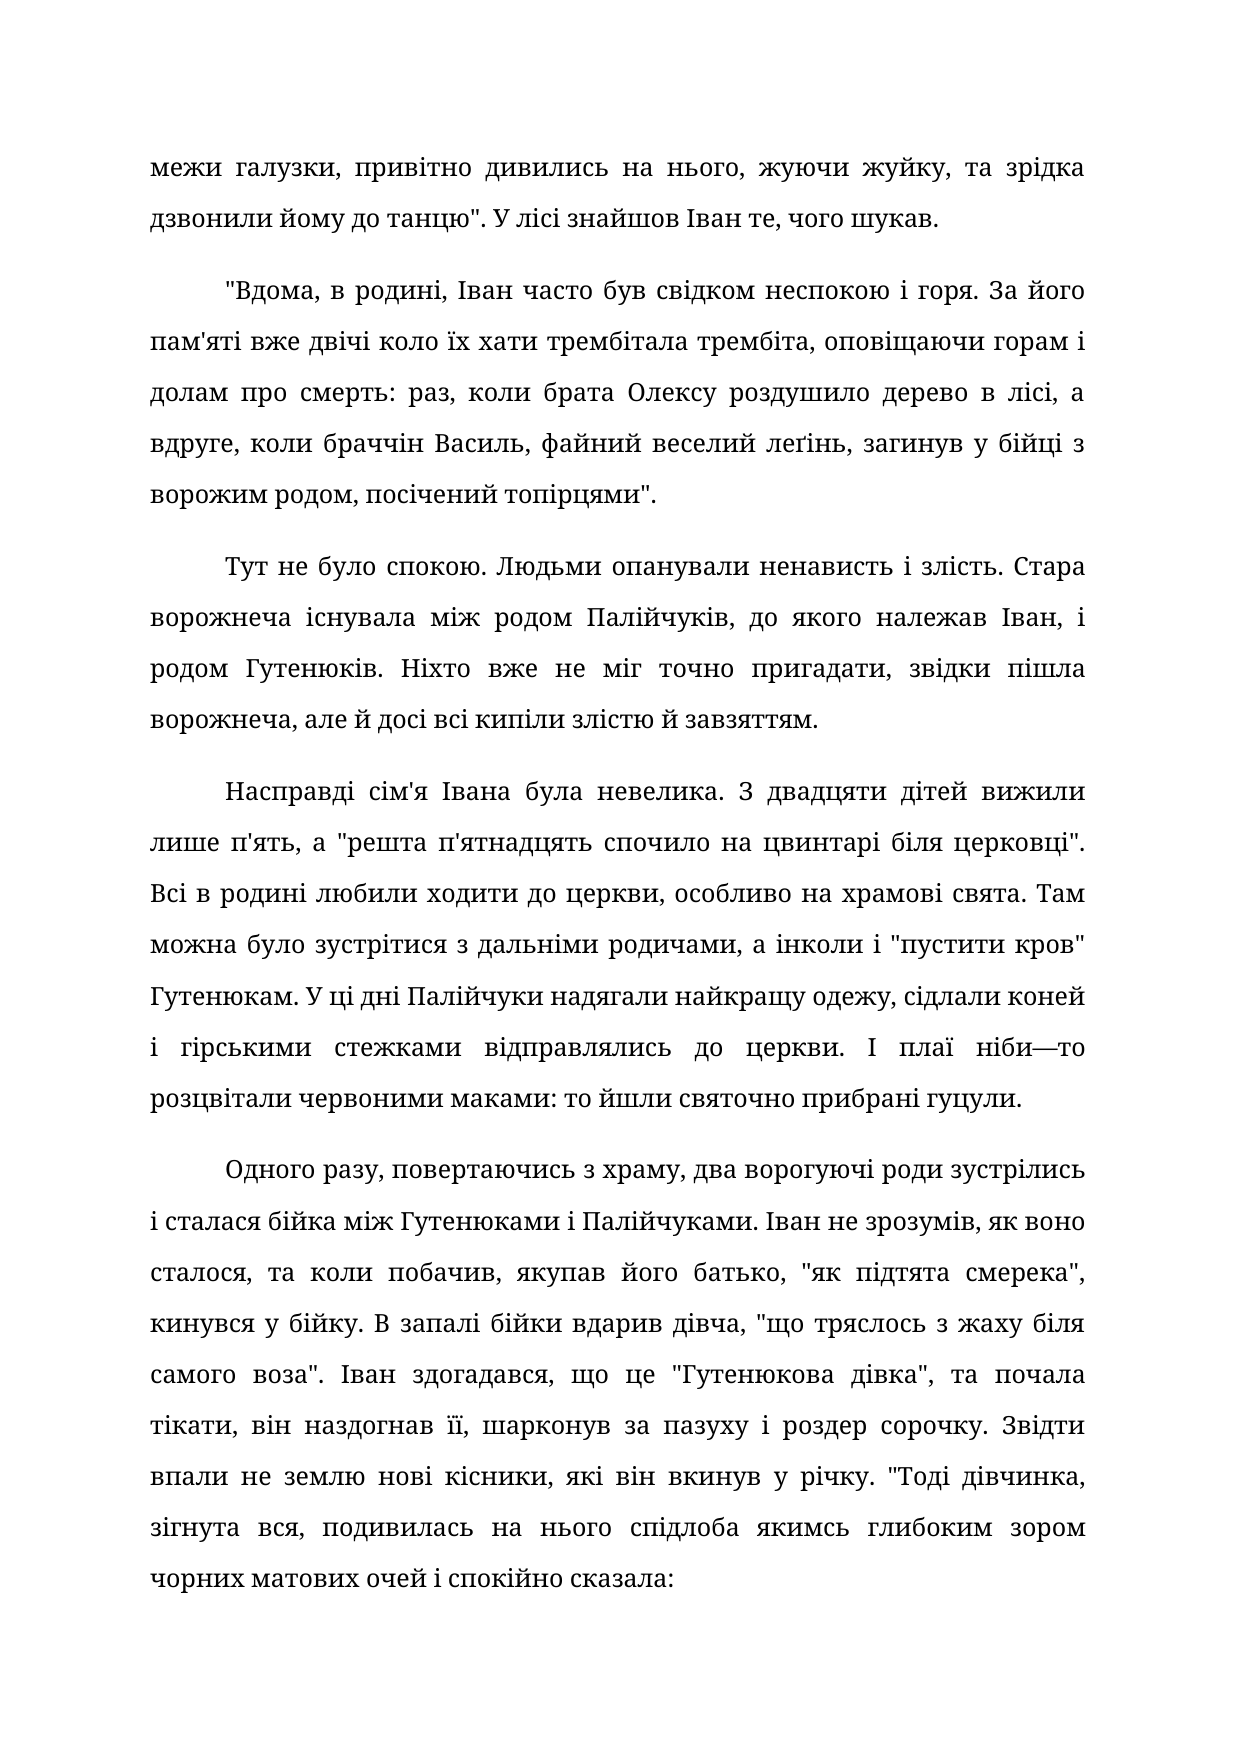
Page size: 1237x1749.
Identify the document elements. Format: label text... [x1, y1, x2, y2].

text "Вдома, в родині, Іван часто був свідком неспокою і горя. За його пам'яті вже двічі коло їх хати трембітала трембіта, оповіщаючи горам і долам про смерть: раз, коли брата Олексу роздушило дерево в лісі, а вдруге, коли браччін Василь, файний веселий леґінь, загинув у бійці з ворожим родом, посічений топірцями". [150, 273, 1086, 511]
text Одного разу, повертаючись з храму, два ворогуючі роди зустрілись і сталася бійка між Гутенюками і Палійчуками. Іван не зрозумів, як воно сталося, та коли побачив, якупав його батько, "як підтята смерека", кинувся у бійку. В запалі бійки вдарив дівча, "що тряслось з жаху біля самого воза". Іван здогадався, що це "Гутенюкова дівка", та почала тікати, він наздогнав її, шарконув за пазуху і роздер сорочку. Звідти впали не землю нові кісники, які він вкинув у річку. "Тоді дівчинка, зігнута вся, подивилась на нього спідлоба якимсь глибоким зором чорних матових очей і спокійно сказала: [150, 1152, 1086, 1594]
text Насправді сім'я Івана була невелика. З двадцяти дітей вижили лише п'ять, а "решта п'ятнадцять спочило на цвинтарі біля церковці". Всі в родині любили ходити до церкви, особливо на храмові свята. Там можна було зустрітися з дальніми родичами, а інколи і "пустити кров" Гутенюкам. У ці дні Палійчуки надягали найкращу одежу, сідлали коней і гірськими стежками відправлялись до церкви. І плаї ніби—то розцвітали червоними маками: то йшли святочно прибрані гуцули. [150, 774, 1086, 1114]
text Тут не було спокою. Людьми опанували ненависть і злість. Стара ворожнеча існувала між родом Палійчуків, до якого належав Іван, і родом Гутенюків. Ніхто вже не міг точно пригадати, звідки пішла ворожнеча, але й досі всі кипіли злістю й завзяттям. [150, 549, 1086, 736]
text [150, 150, 1086, 235]
